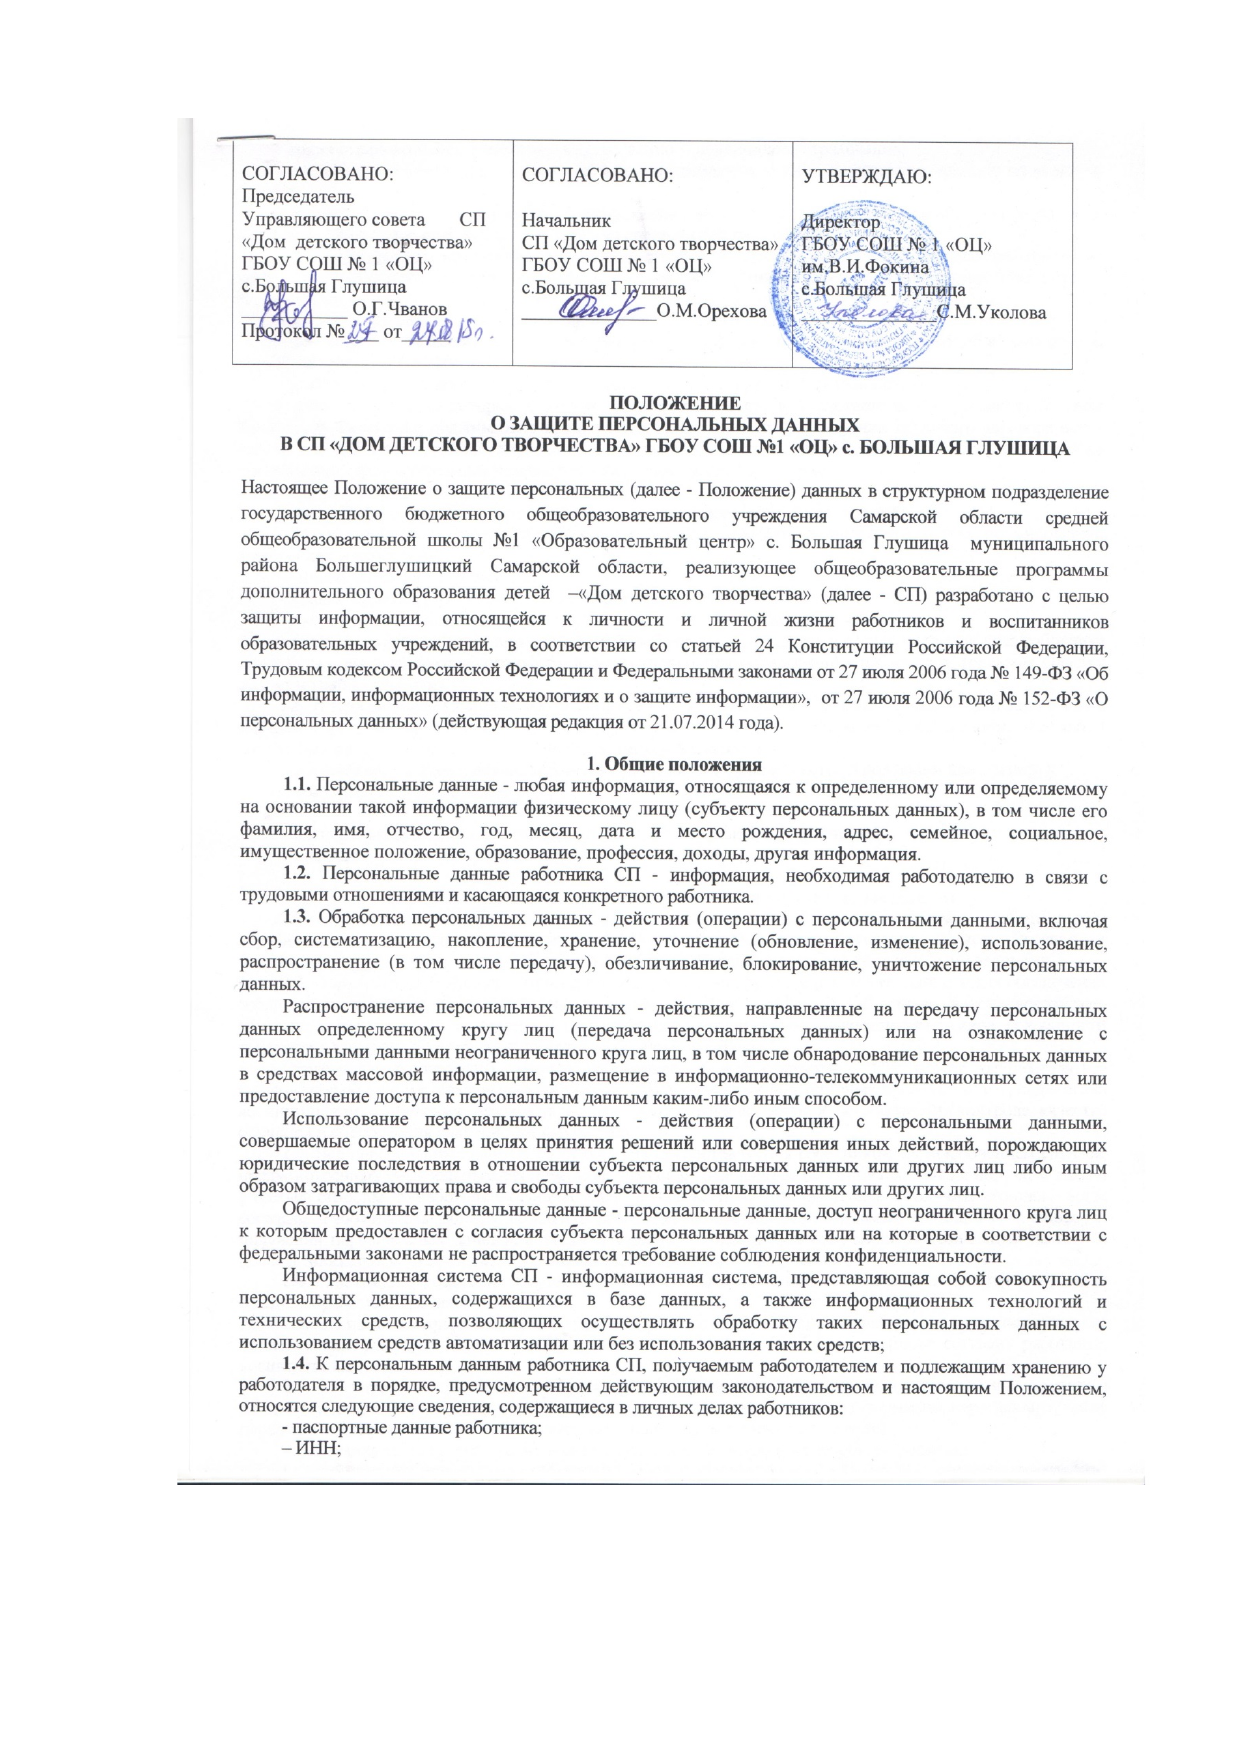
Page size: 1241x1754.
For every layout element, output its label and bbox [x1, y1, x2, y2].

picture [177, 118, 1152, 1485]
